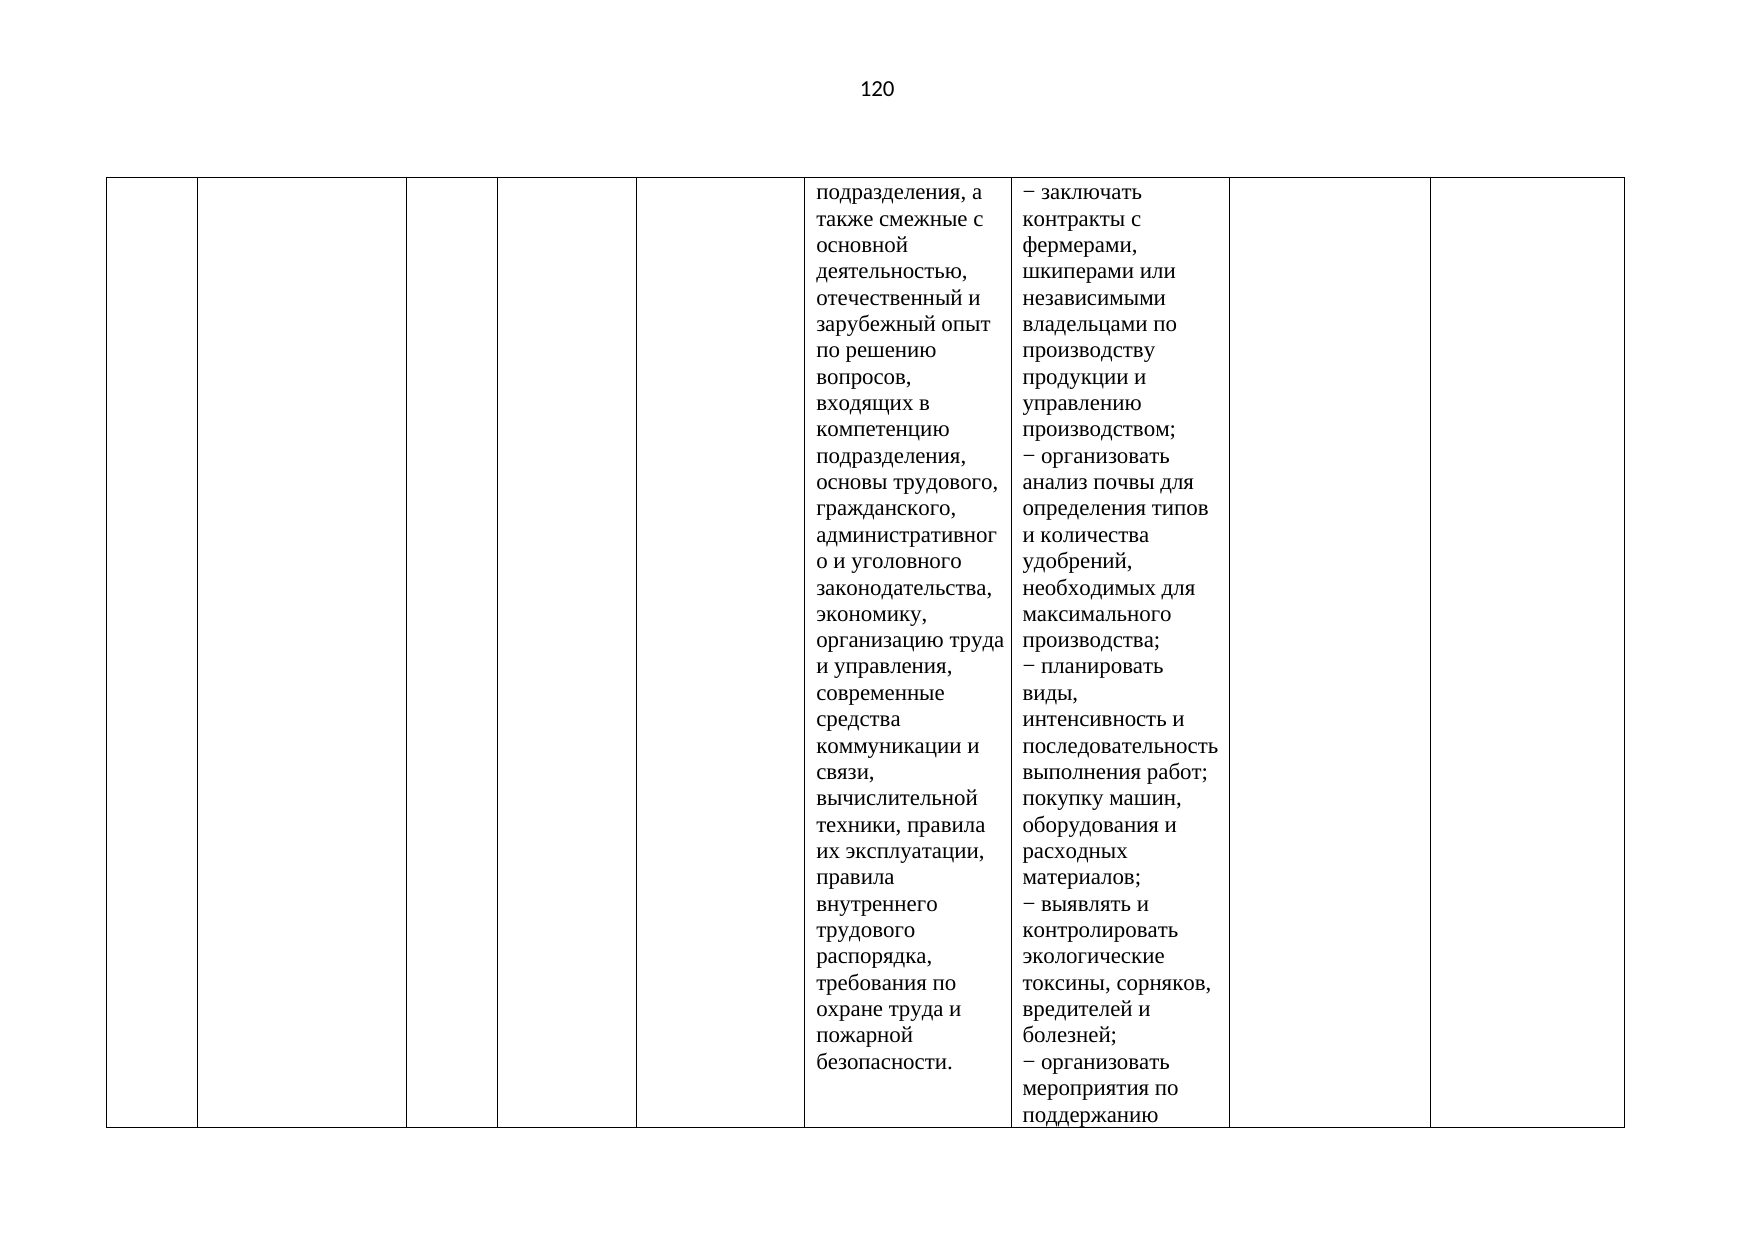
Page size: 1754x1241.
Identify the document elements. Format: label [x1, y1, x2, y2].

table_cell [198, 178, 406, 1127]
